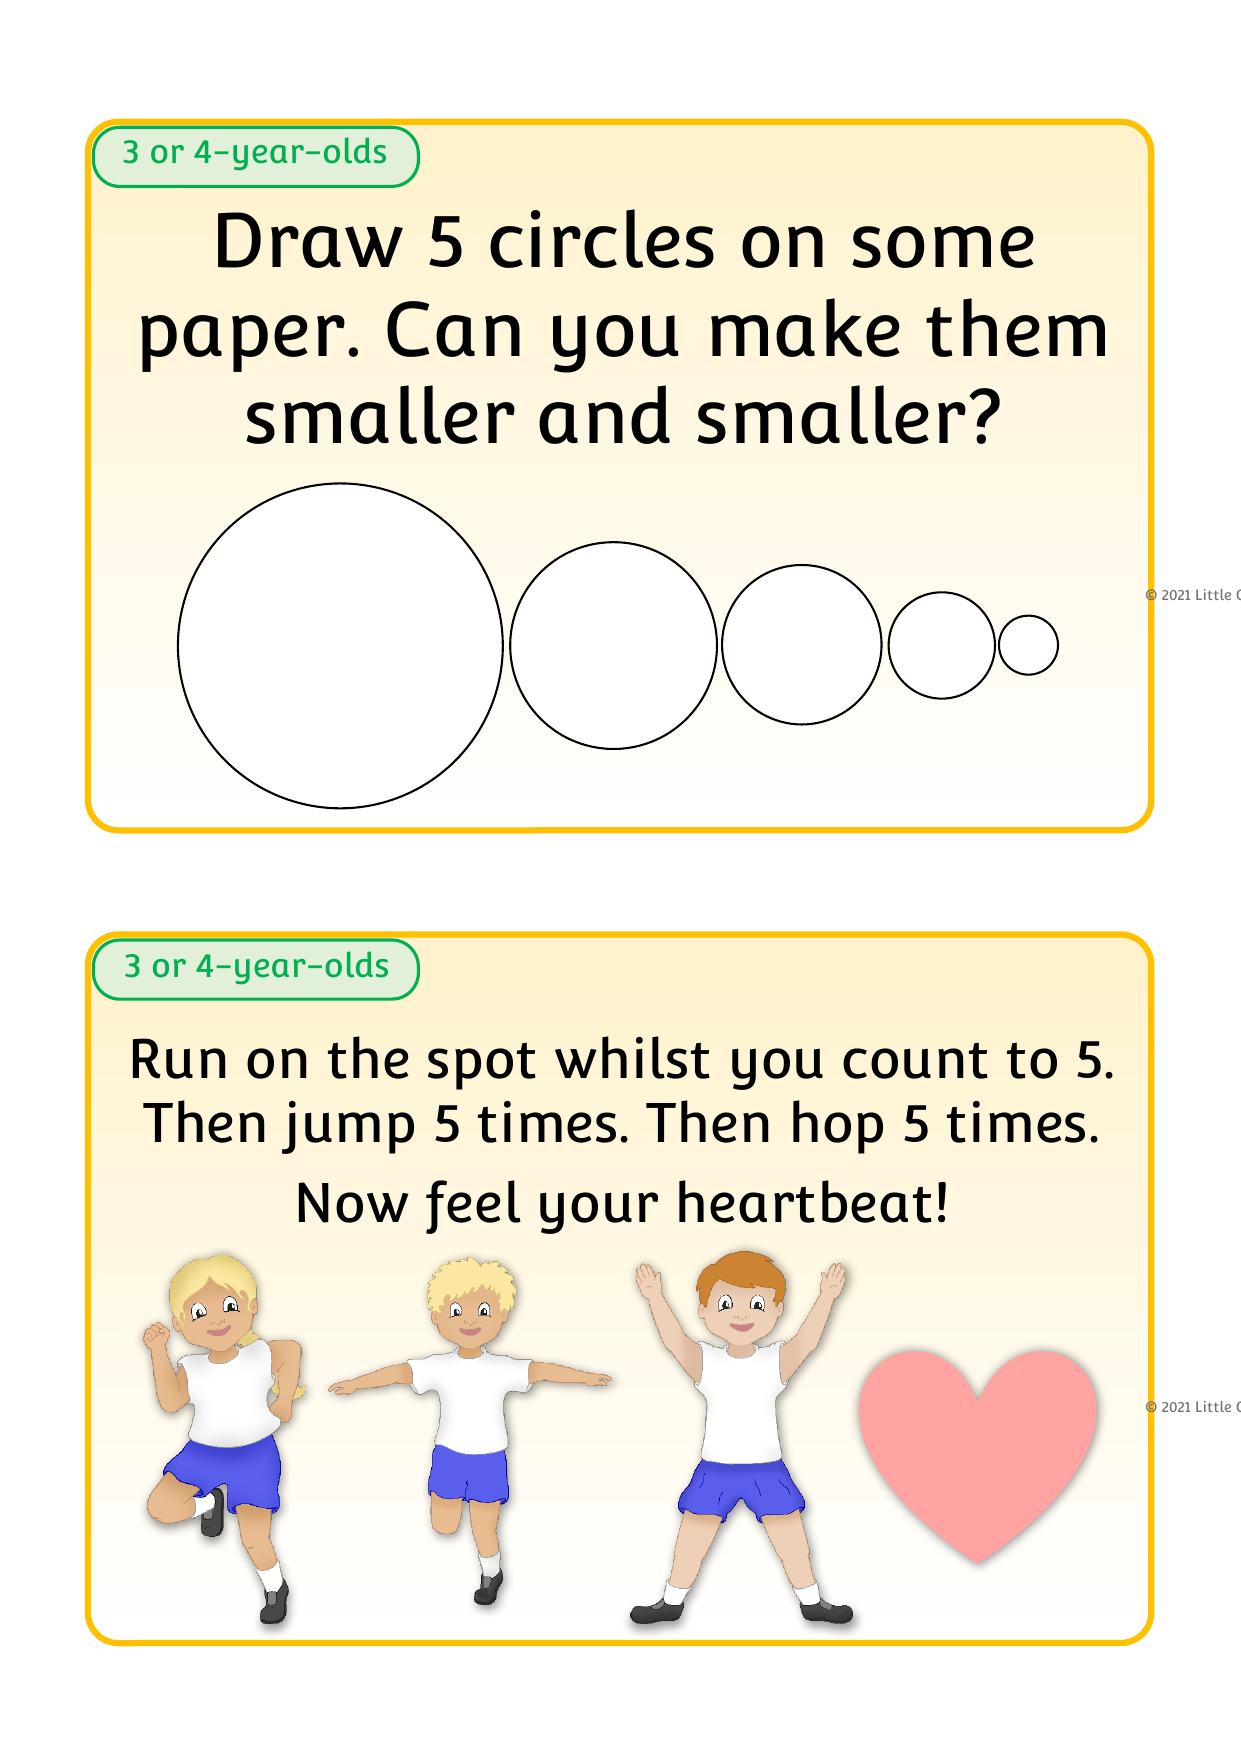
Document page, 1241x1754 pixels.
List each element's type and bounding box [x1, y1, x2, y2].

picture [328, 1257, 612, 1605]
picture [630, 1251, 853, 1624]
picture [143, 1254, 306, 1624]
